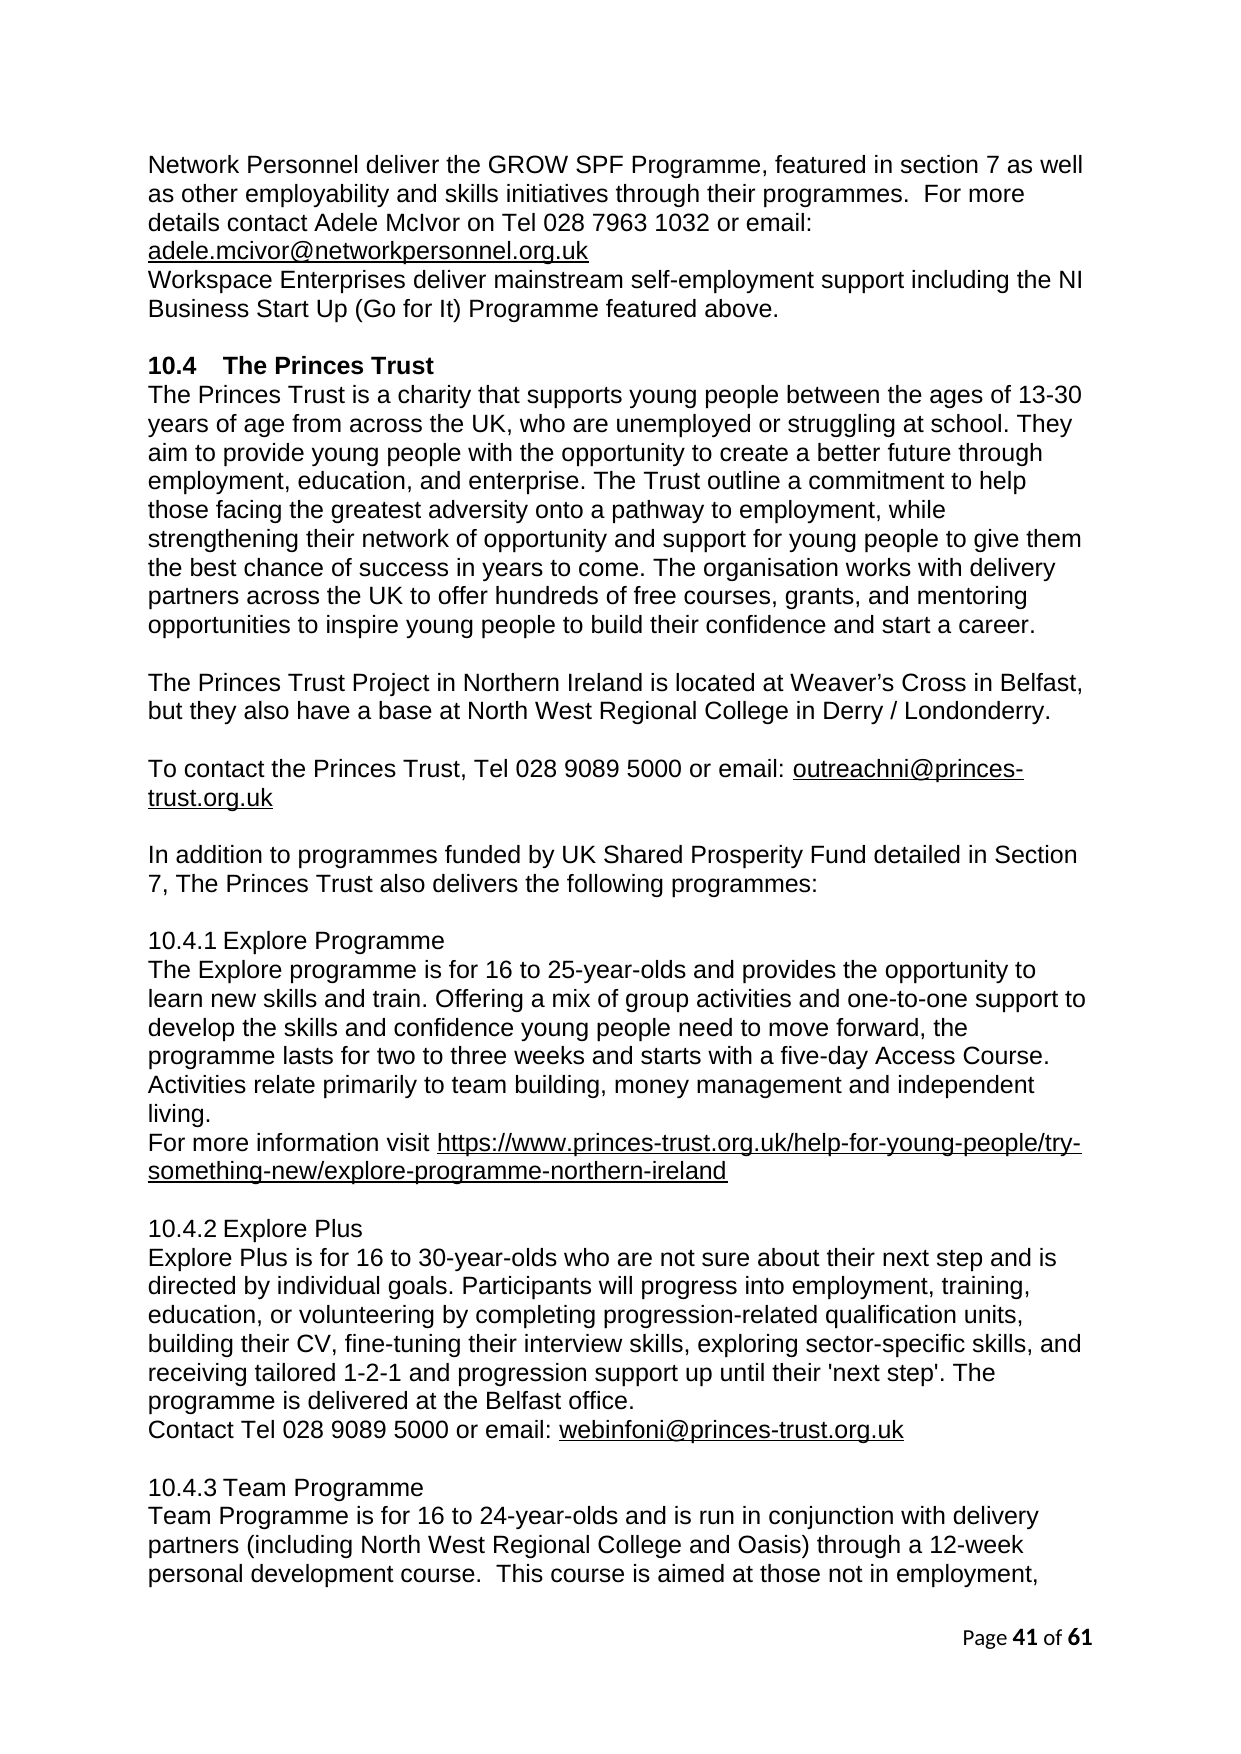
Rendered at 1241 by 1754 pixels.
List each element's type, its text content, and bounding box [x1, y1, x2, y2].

text 10.4.1 Explore Programme [148, 926, 1092, 955]
text Network Personnel deliver the GROW SPF Programme, featured in section 7 as well as other employability and skills initiatives through their programmes. For more details contact Adele McIvor on Tel 028 7963 1032 or email: adele.mcivor@networkpersonnel.org.uk [148, 150, 1092, 265]
text Workspace Enterprises deliver mainstream self-employment support including the NI Business Start Up (Go for It) Programme featured above. [148, 265, 1092, 322]
text 10.4.2 Explore Plus [148, 1214, 1092, 1242]
text Contact Tel 028 9089 5000 or email: webinfoni@princes-trust.org.uk [148, 1415, 1092, 1444]
text To contact the Princes Trust, Tel 028 9089 5000 or email: outreachni@princes-trust.org.uk [148, 754, 1092, 811]
text The Explore programme is for 16 to 25-year-olds and provides the opportunity to learn new skills and train. Offering a mix of group activities and one-to-one support to develop the skills and confidence young people need to move forward, the programme lasts for two to three weeks and starts with a five-day Access Course. Activities relate primarily to team building, money management and independent living. [148, 955, 1092, 1127]
text 10.4.3 Team Programme [148, 1472, 1092, 1501]
text Explore Plus is for 16 to 30-year-olds who are not sure about their next step and is directed by individual goals. Participants will progress into employment, training, education, or volunteering by completing progression-related qualification units, building their CV, fine-tuning their interview skills, exploring sector-specific skills, and receiving tailored 1-2-1 and progression support up until their 'next step'. The programme is delivered at the Belfast office. [148, 1242, 1092, 1415]
text The Princes Trust is a charity that supports young people between the ages of 13-30 years of age from across the UK, who are unemployed or struggling at school. They aim to provide young people with the opportunity to create a better future through employment, education, and enterprise. The Trust outline a commitment to help those facing the greatest adversity onto a pathway to employment, while strengthening their network of opportunity and support for young people to give them the best chance of success in years to come. The organisation works with delivery partners across the UK to offer hundreds of free courses, grants, and mentoring opportunities to inspire young people to build their confidence and start a career. [148, 380, 1092, 639]
text In addition to programmes funded by UK Shared Prosperity Fund detailed in Section 7, The Princes Trust also delivers the following programmes: [148, 840, 1092, 897]
text The Princes Trust Project in Northern Ireland is located at Weaver’s Cross in Belfast, but they also have a base at North West Regional College in Derry / Londonderry. [148, 667, 1092, 725]
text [148, 1501, 1092, 1587]
text 10.4 The Princes Trust [148, 351, 1092, 380]
text For more information visit https://www.princes-trust.org.uk/help-for-young-people/try-something-new/explore-programme-northern-ireland [148, 1127, 1092, 1185]
